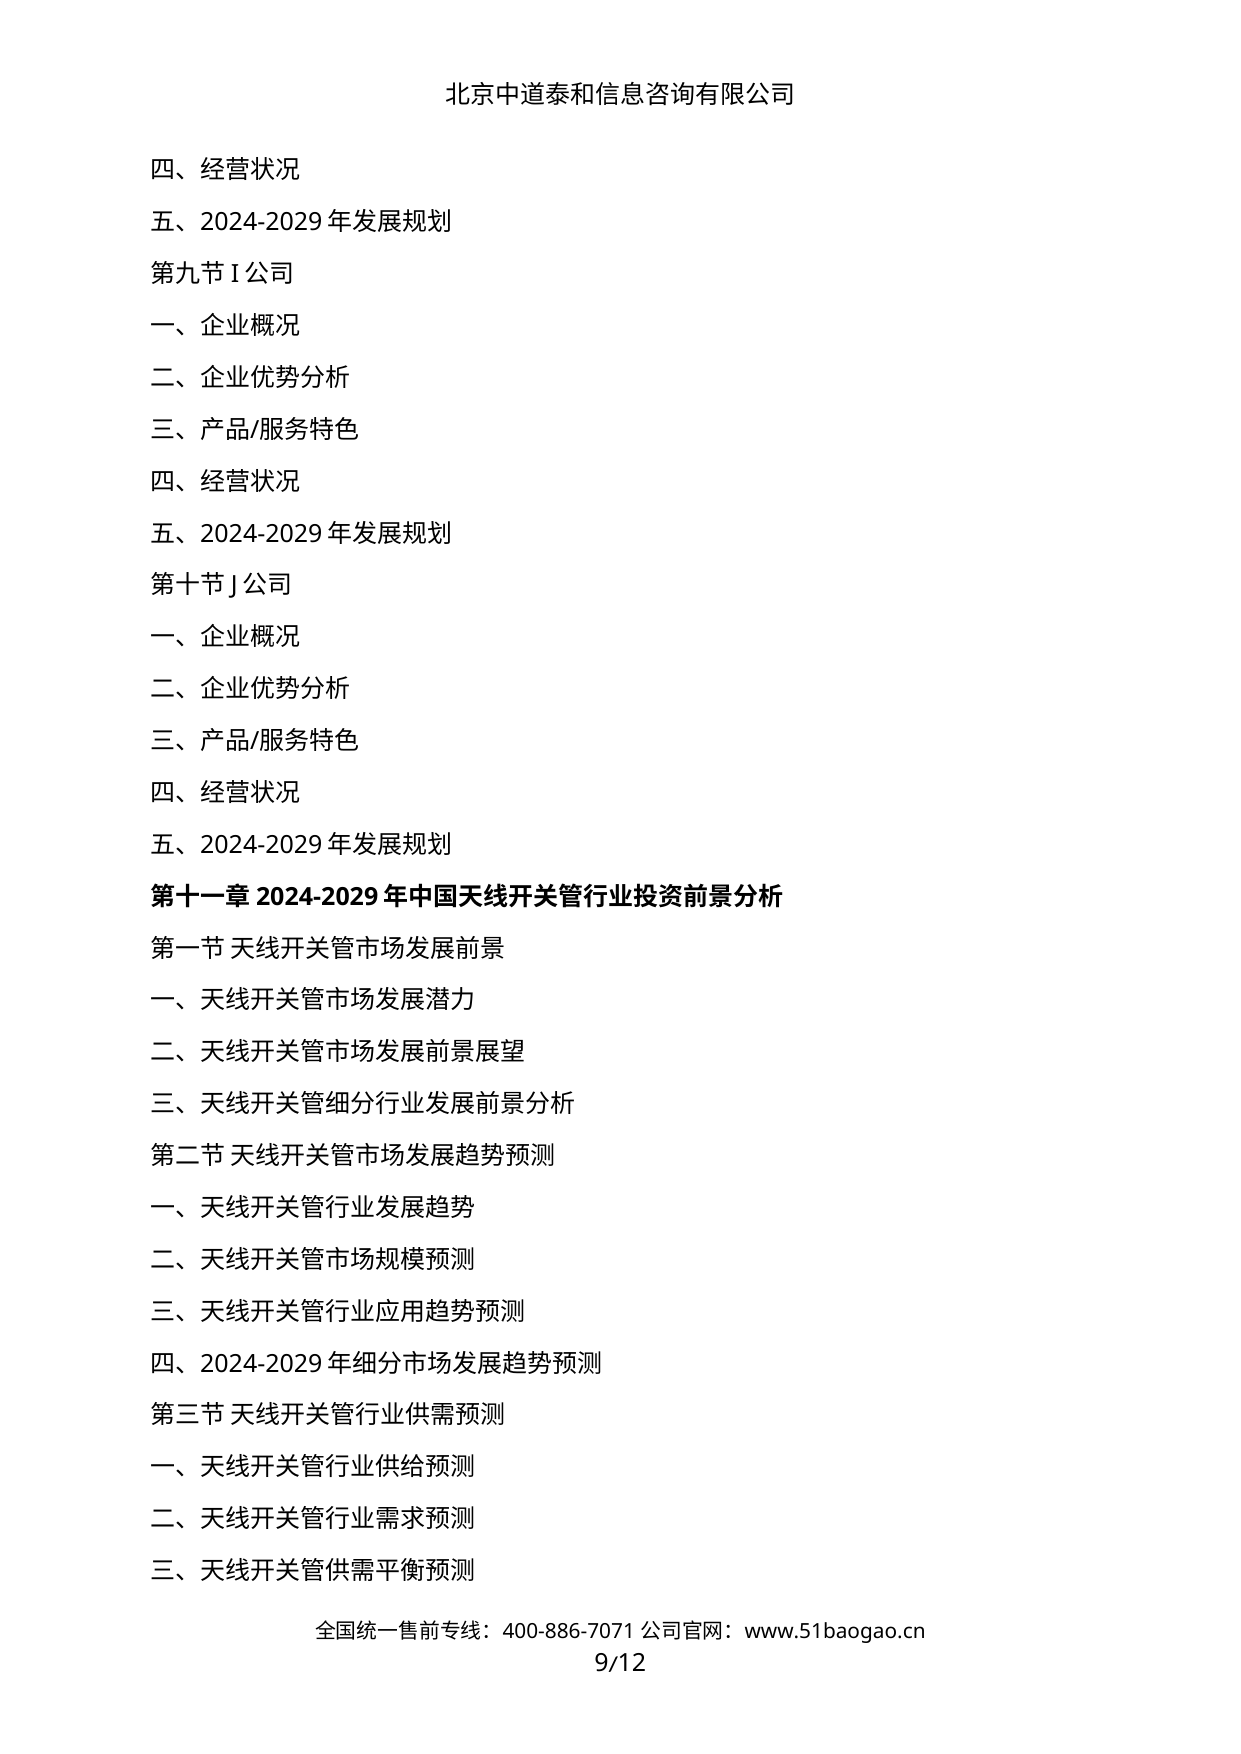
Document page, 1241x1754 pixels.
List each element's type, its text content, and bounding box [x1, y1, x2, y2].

text 四、经营状况 [150, 772, 1090, 809]
text 第三节 天线开关管行业供需预测 [150, 1395, 1090, 1431]
text 第一节 天线开关管市场发展前景 [150, 928, 1090, 964]
text 四、经营状况 [150, 150, 1090, 186]
text 一、天线开关管市场发展潜力 [150, 980, 1090, 1016]
text 三、产品/服务特色 [150, 409, 1090, 446]
text 三、天线开关管细分行业发展前景分析 [150, 1084, 1090, 1120]
text 二、企业优势分析 [150, 357, 1090, 394]
text 三、天线开关管行业应用趋势预测 [150, 1291, 1090, 1327]
text 二、天线开关管市场发展前景展望 [150, 1032, 1090, 1068]
text 四、经营状况 [150, 461, 1090, 497]
text 五、2024-2029年发展规划 [150, 202, 1090, 238]
text 二、企业优势分析 [150, 669, 1090, 705]
text 一、天线开关管行业供给预测 [150, 1447, 1090, 1483]
text 第九节 I公司 [150, 254, 1090, 290]
text 三、产品/服务特色 [150, 721, 1090, 757]
text 三、天线开关管供需平衡预测 [150, 1551, 1090, 1587]
text 第十一章 2024-2029年中国天线开关管行业投资前景分析 [150, 876, 1090, 912]
text 五、2024-2029年发展规划 [150, 513, 1090, 549]
text 二、天线开关管市场规模预测 [150, 1239, 1090, 1276]
text 第十节 J公司 [150, 565, 1090, 601]
text 五、2024-2029年发展规划 [150, 824, 1090, 861]
text 一、企业概况 [150, 306, 1090, 342]
text 四、2024-2029年细分市场发展趋势预测 [150, 1343, 1090, 1379]
text 二、天线开关管行业需求预测 [150, 1499, 1090, 1535]
text 一、天线开关管行业发展趋势 [150, 1187, 1090, 1224]
text 第二节 天线开关管市场发展趋势预测 [150, 1136, 1090, 1172]
text 一、企业概况 [150, 617, 1090, 653]
